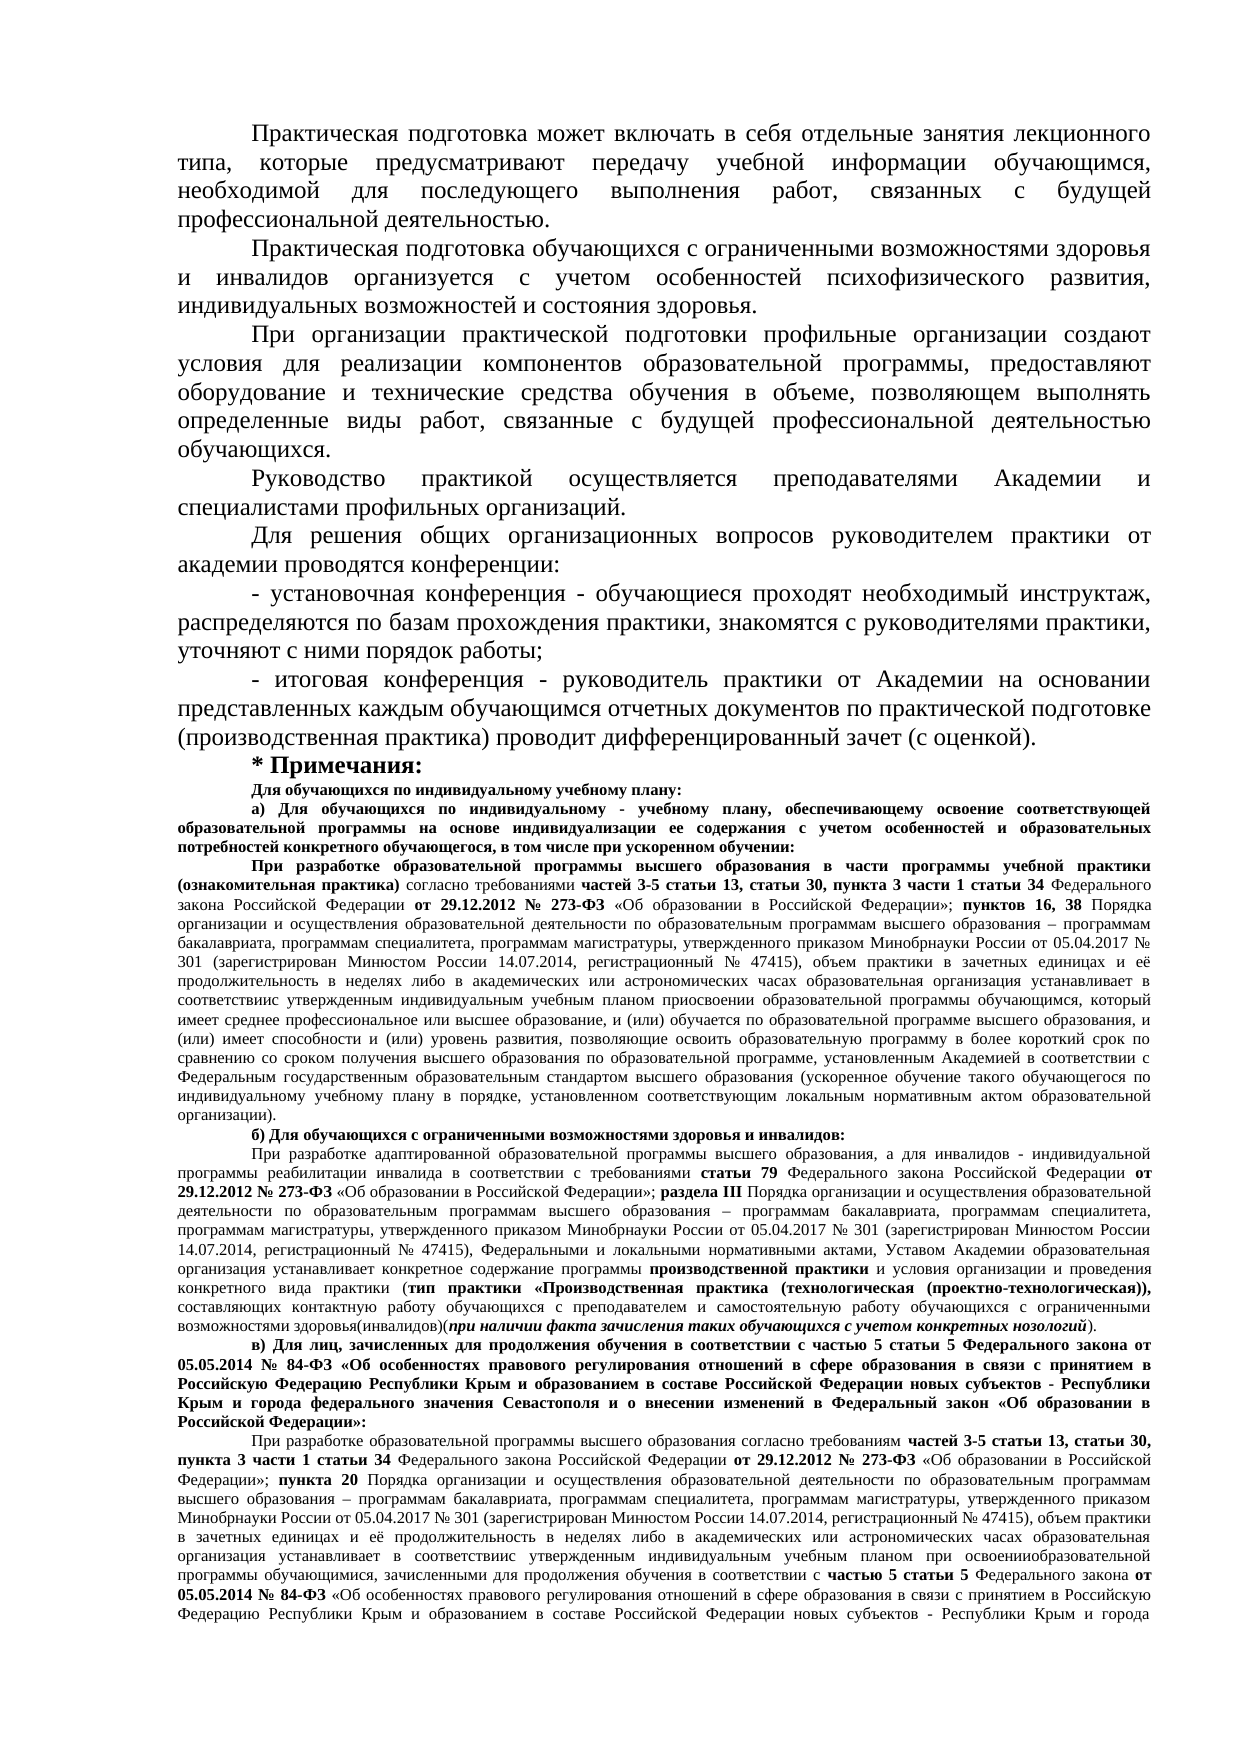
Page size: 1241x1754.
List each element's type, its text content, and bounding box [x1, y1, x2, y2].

text Практическая подготовка обучающихся с ограниченными возможностями здоровья и инвалидов организуется с учетом особенностей психофизического развития, индивидуальных возможностей и состояния здоровья. [177, 233, 1152, 319]
text а) Для обучающихся по индивидуальному - учебному плану, обеспечивающему освоение соответствующей образовательной программы на основе индивидуализации ее содержания с учетом особенностей и образовательных потребностей конкретного обучающегося, в том числе при ускоренном обучении: [177, 798, 1152, 856]
text При организации практической подготовки профильные организации создают условия для реализации компонентов образовательной программы, предоставляют оборудование и технические средства обучения в объеме, позволяющем выполнять определенные виды работ, связанные с будущей профессиональной деятельностью обучающихся. [177, 319, 1152, 463]
text - установочная конференция - обучающиеся проходят необходимый инструктаж, распределяются по базам прохождения практики, знакомятся с руководителями практики, уточняют с ними порядок работы; [177, 578, 1152, 664]
text в) Для лиц, зачисленных для продолжения обучения в соответствии с частью 5 статьи 5 Федерального закона от 05.05.2014 № 84-ФЗ «Об особенностях правового регулирования отношений в сфере образования в связи с принятием в Российскую Федерацию Республики Крым и образованием в составе Российской Федерации новых субъектов - Республики Крым и города федерального значения Севастополя и о внесении изменений в Федеральный закон «Об образовании в Российской Федерации»: [177, 1335, 1152, 1431]
text * Примечания: [177, 751, 1152, 779]
text Для решения общих организационных вопросов руководителем практики от академии проводятся конференции: [177, 521, 1152, 578]
text При разработке адаптированной образовательной программы высшего образования, а для инвалидов - индивидуальной программы реабилитации инвалида в соответствии с требованиями статьи 79 Федерального закона Российской Федерации от 29.12.2012 № 273-ФЗ «Об образовании в Российской Федерации»; раздела III Порядка организации и осуществления образовательной деятельности по образовательным программам высшего образования – программам бакалавриата, программам специалитета, программам магистратуры, утвержденного приказом Минобрнауки России от 05.04.2017 № 301 (зарегистрирован Минюстом России 14.07.2014, регистрационный № 47415), Федеральными и локальными нормативными актами, Уставом Академии образовательная организация устанавливает конкретное содержание программы производственной практики и условия организации и проведения конкретного вида практики (тип практики «Производственная практика (технологическая (проектно-технологическая)), составляющих контактную работу обучающихся с преподавателем и самостоятельную работу обучающихся с ограниченными возможностями здоровья(инвалидов)(при наличии факта зачисления таких обучающихся с учетом конкретных нозологий). [177, 1143, 1152, 1335]
text Руководство практикой осуществляется преподавателями Академии и специалистами профильных организаций. [177, 463, 1152, 521]
text б) Для обучающихся с ограниченными возможностями здоровья и инвалидов: [177, 1124, 1152, 1143]
text Для обучающихся по индивидуальному учебному плану: [177, 779, 1152, 798]
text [177, 1431, 1152, 1623]
text - итоговая конференция - руководитель практики от Академии на основании представленных каждым обучающимся отчетных документов по практической подготовке (производственная практика) проводит дифференцированный зачет (с оценкой). [177, 664, 1152, 751]
text Практическая подготовка может включать в себя отдельные занятия лекционного типа, которые предусматривают передачу учебной информации обучающимся, необходимой для последующего выполнения работ, связанных с будущей профессиональной деятельностью. [177, 118, 1152, 233]
text При разработке образовательной программы высшего образования в части программы учебной практики (ознакомительная практика) согласно требованиями частей 3-5 статьи 13, статьи 30, пункта 3 части 1 статьи 34 Федерального закона Российской Федерации от 29.12.2012 № 273-ФЗ «Об образовании в Российской Федерации»; пунктов 16, 38 Порядка организации и осуществления образовательной деятельности по образовательным программам высшего образования – программам бакалавриата, программам специалитета, программам магистратуры, утвержденного приказом Минобрнауки России от 05.04.2017 № 301 (зарегистрирован Минюстом России 14.07.2014, регистрационный № 47415), объем практики в зачетных единицах и её продолжительность в неделях либо в академических или астрономических часах образовательная организация устанавливает в соответствиис утвержденным индивидуальным учебным планом приосвоении образовательной программы обучающимся, который имеет среднее профессиональное или высшее образование, и (или) обучается по образовательной программе высшего образования, и (или) имеет способности и (или) уровень развития, позволяющие освоить образовательную программу в более короткий срок по сравнению со сроком получения высшего образования по образовательной программе, установленным Академией в соответствии с Федеральным государственным образовательным стандартом высшего образования (ускоренное обучение такого обучающегося по индивидуальному учебному плану в порядке, установленном соответствующим локальным нормативным актом образовательной организации). [177, 856, 1152, 1124]
